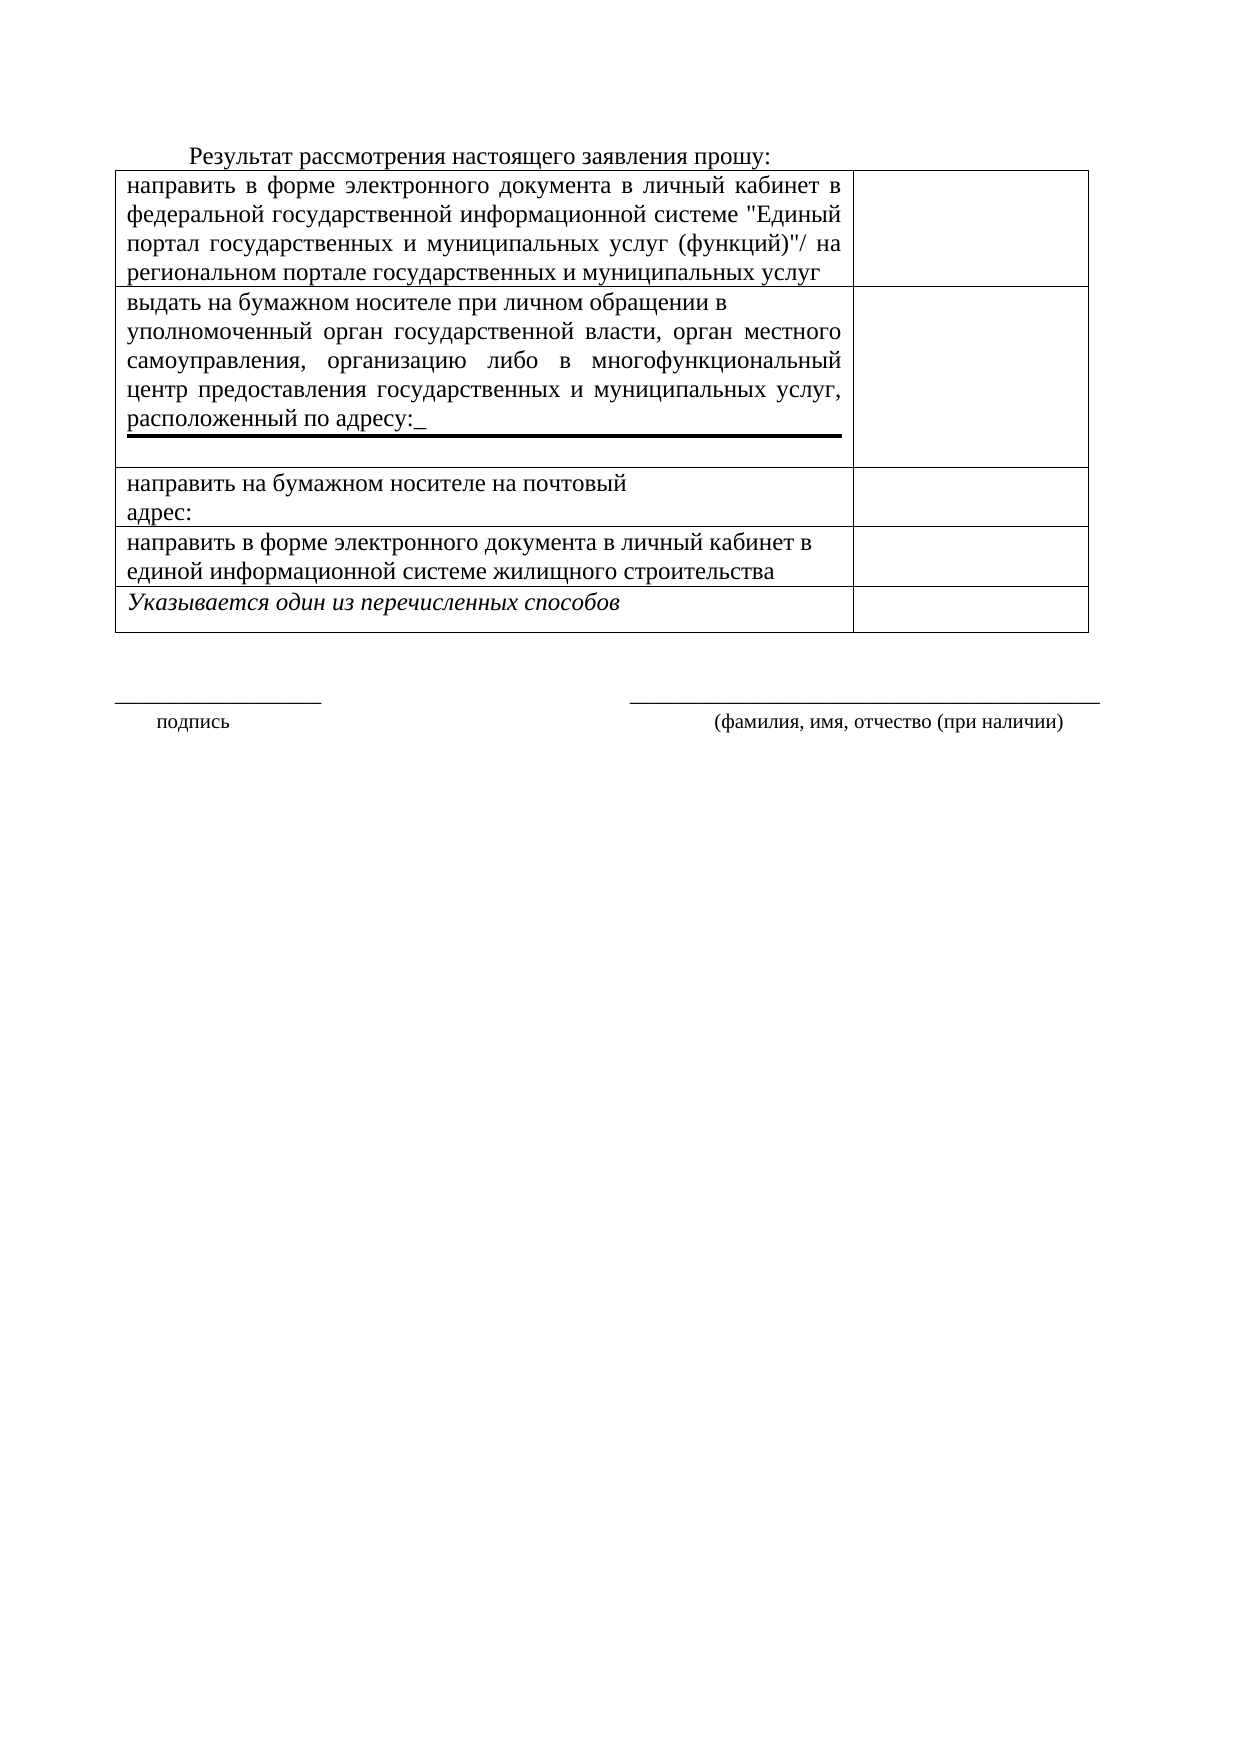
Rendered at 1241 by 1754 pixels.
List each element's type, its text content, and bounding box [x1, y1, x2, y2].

text Результат рассмотрения настоящего заявления прошу: [115, 112, 1154, 169]
table_cell направить на бумажном носителе на почтовый адрес: [116, 468, 853, 526]
table_header направить в форме электронного документа в личный кабинет в федеральной государственной информационной системе "Единый портал государственных и муниципальных услуг (функций)"/ на региональном портале государственных и муниципальных услуг [116, 171, 853, 286]
text подпись (фамилия, имя, отчество (при наличии) [115, 709, 1154, 733]
text __________________ _________________________________________ [115, 680, 1154, 707]
table_cell [854, 468, 1088, 526]
table_header [854, 171, 1088, 286]
table_cell [854, 527, 1088, 586]
table_cell [854, 587, 1088, 632]
table_cell выдать на бумажном носителе при личном обращении в уполномоченный орган государственной власти, орган местного самоуправления, организацию либо в многофункциональный центр предоставления государственных и муниципальных услуг, расположенный по адресу:_ [116, 287, 853, 467]
table_cell Указывается один из перечисленных способов [116, 587, 853, 632]
table_cell направить в форме электронного документа в личный кабинет в единой информационной системе жилищного строительства [116, 527, 853, 586]
table_cell [854, 287, 1088, 467]
